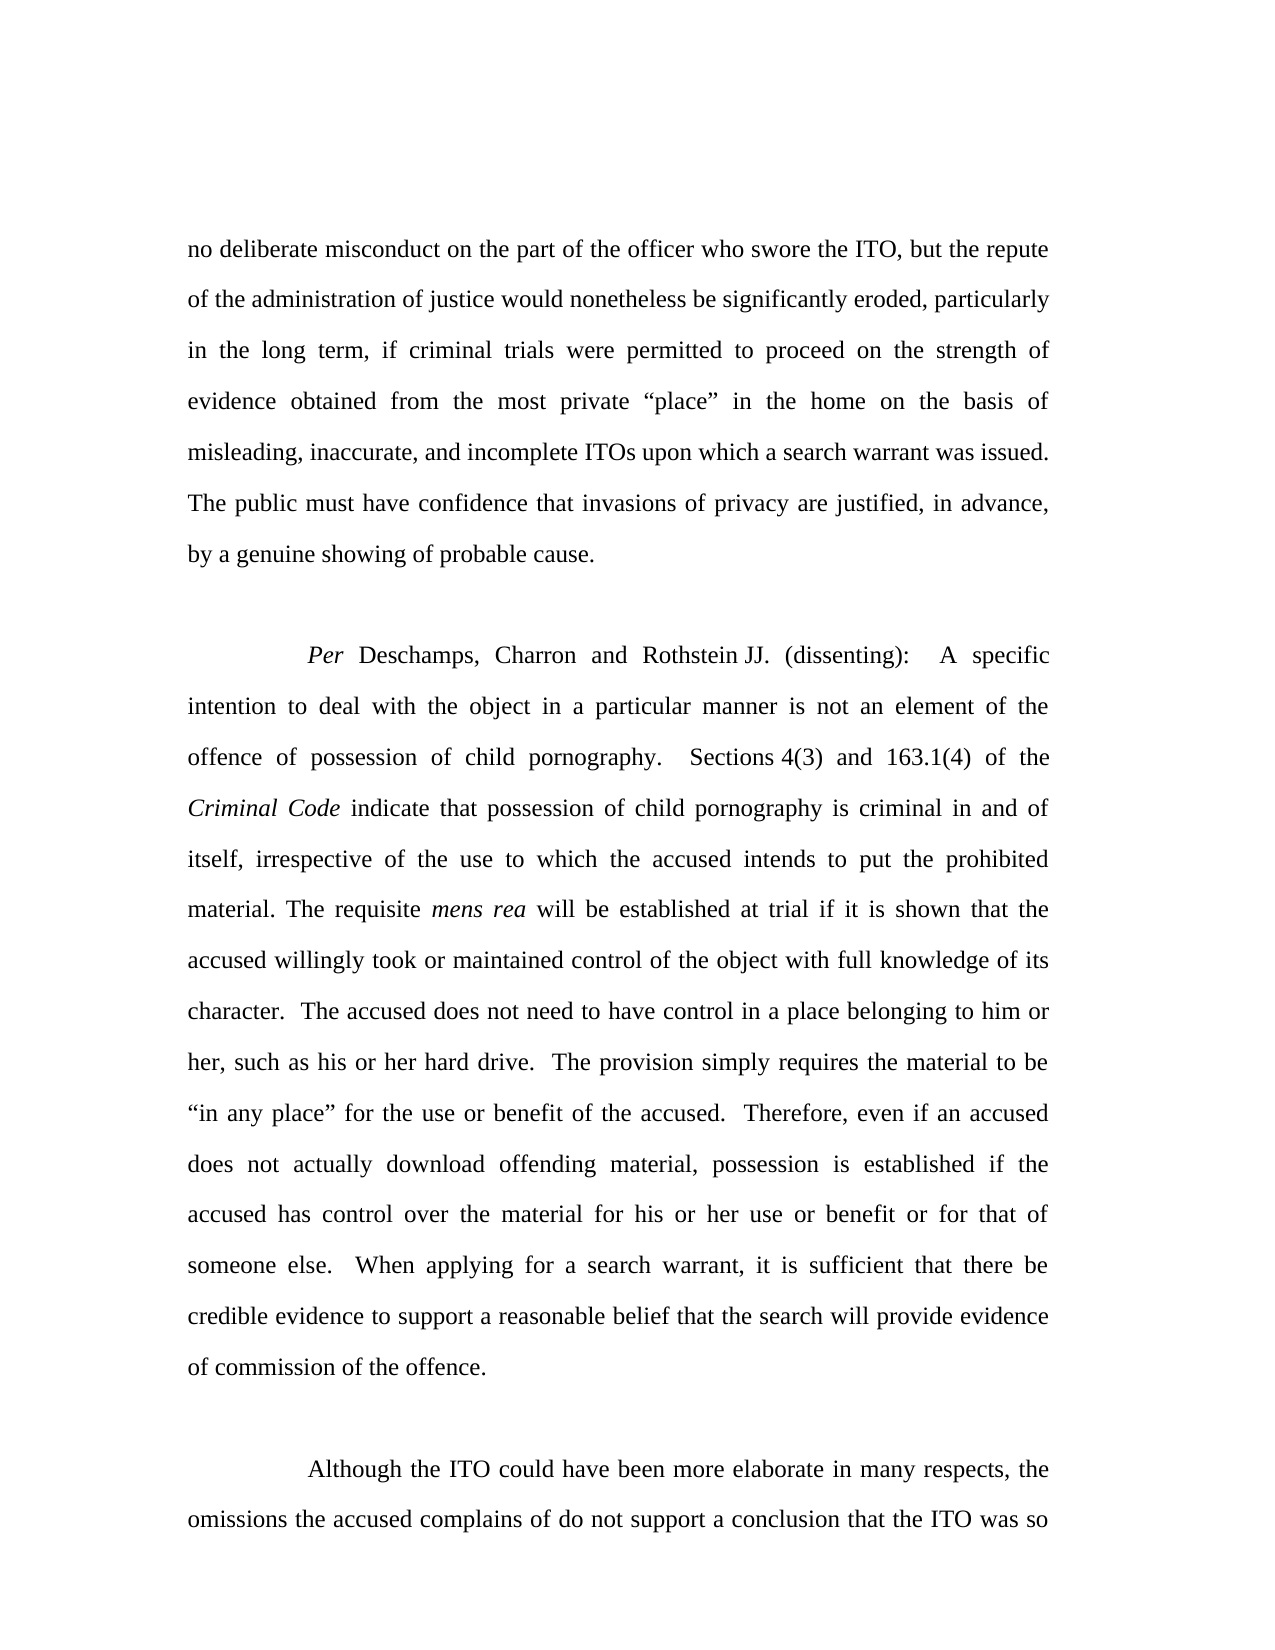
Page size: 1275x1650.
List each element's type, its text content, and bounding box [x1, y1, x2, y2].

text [187, 216, 1050, 572]
text Per Deschamps, Charron and Rothstein JJ. (dissenting): A specific intention to deal with the object in a particular manner is not an element of the offence of possession of child pornography. Sections 4(3) and 163.1(4) of the Criminal Code indicate that possession of child pornography is criminal in and of itself, irrespective of the use to which the accused intends to put the prohibited material. The requisite mens rea will be established at trial if it is shown that the accused willingly took or maintained control of the object with full knowledge of its character. The accused does not need to have control in a place belonging to him or her, such as his or her hard drive. The provision simply requires the material to be “in any place” for the use or benefit of the accused. Therefore, even if an accused does not actually download offending material, possession is established if the accused has control over the material for his or her use or benefit or for that of someone else. When applying for a search warrant, it is sufficient that there be credible evidence to support a reasonable belief that the search will provide evidence of commission of the offence. [187, 623, 1050, 1386]
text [187, 1436, 1050, 1538]
